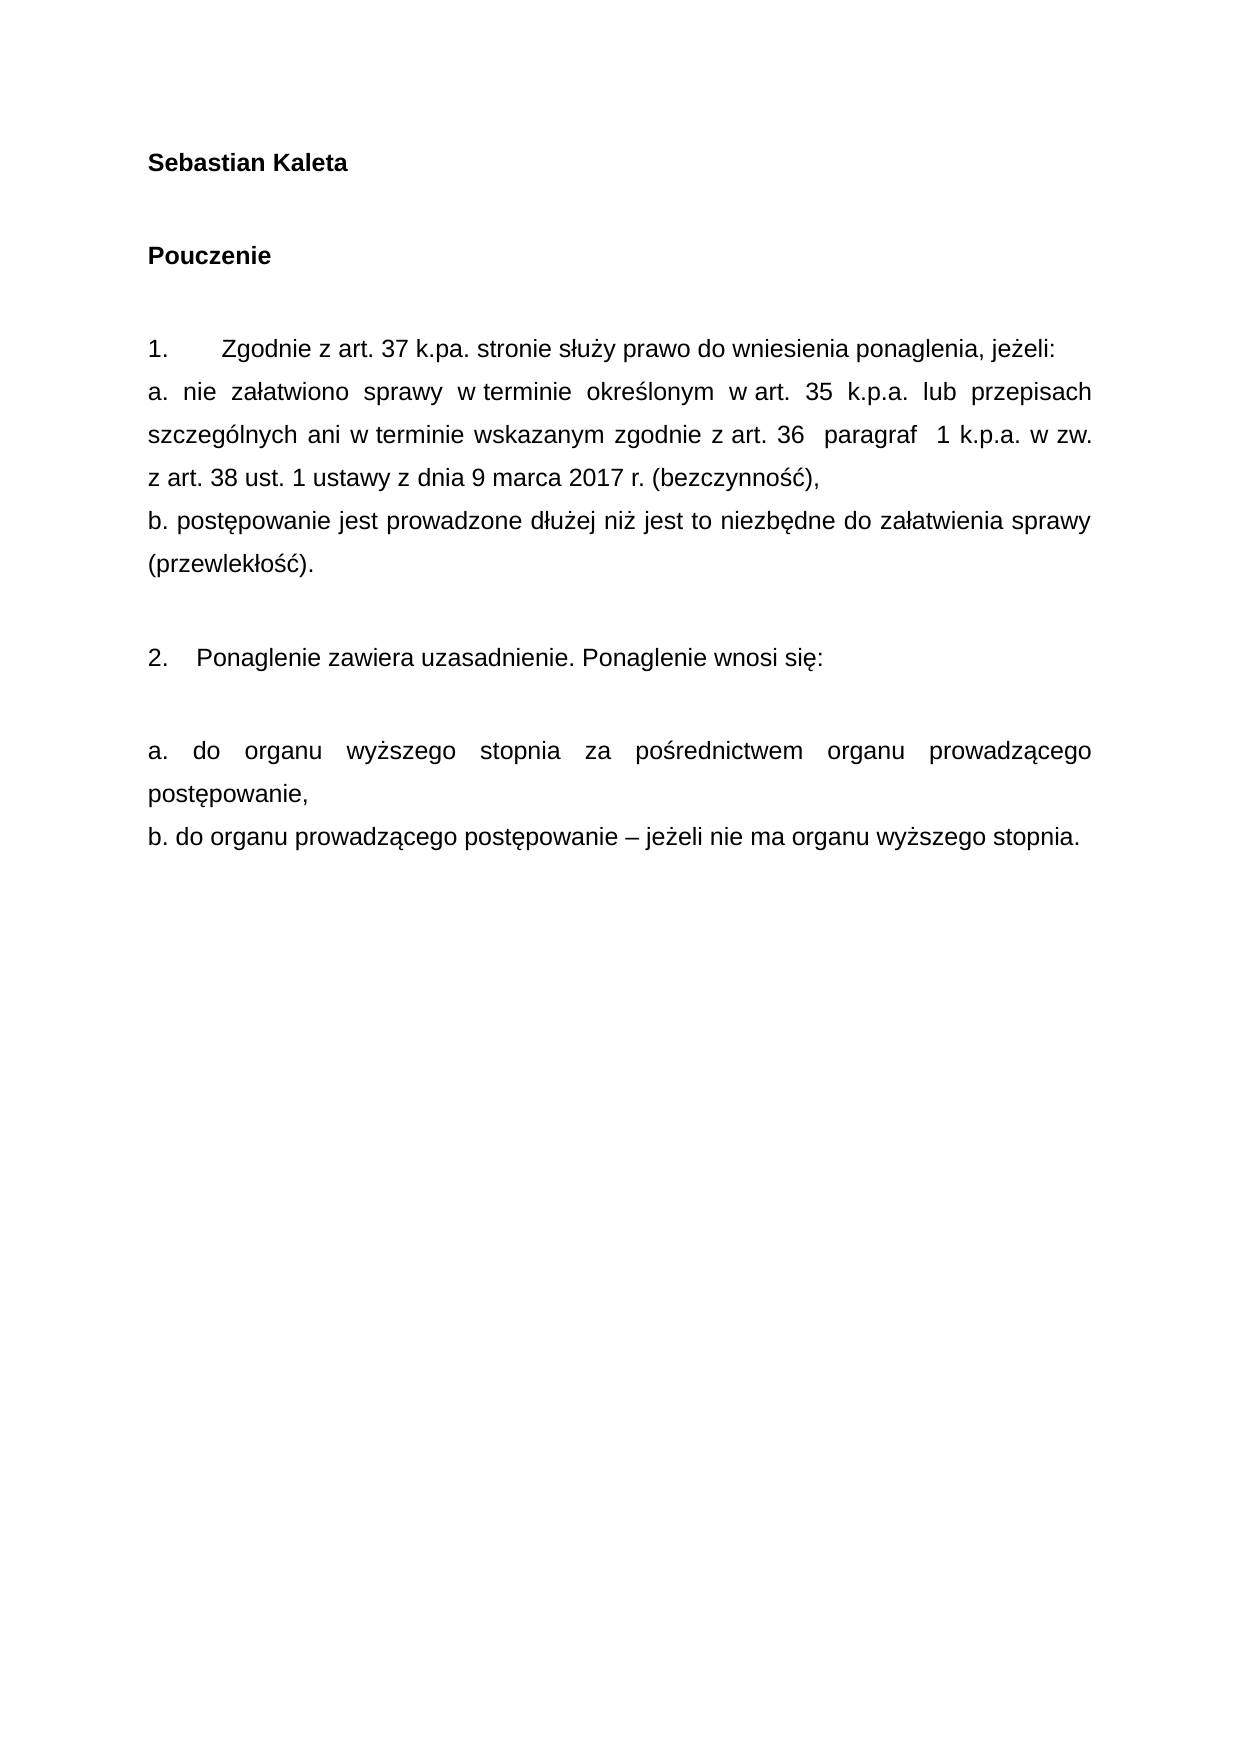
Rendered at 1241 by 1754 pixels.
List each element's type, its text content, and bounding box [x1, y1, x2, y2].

list b. do organu prowadzącego postępowanie – jeżeli nie ma organu wyższego stopnia. [148, 822, 1093, 851]
text 2. Ponaglenie zawiera uzasadnienie. Ponaglenie wnosi się: [148, 643, 1093, 671]
list Zgodnie z art. 37 k.pa. stronie służy prawo do wniesienia ponaglenia, jeżeli: [148, 334, 1093, 363]
list b. postępowanie jest prowadzone dłużej niż jest to niezbędne do załatwienia sprawy (przewlekłość). [148, 506, 1093, 578]
text Pouczenie [148, 241, 1093, 269]
list a. do organu wyższego stopnia za pośrednictwem organu prowadzącego postępowanie, [148, 736, 1093, 808]
text Sebastian Kaleta [148, 148, 1093, 176]
list a. nie załatwiono sprawy w terminie określonym w art. 35 k.p.a. lub przepisach szczególnych ani w terminie wskazanym zgodnie z art. 36 paragraf 1 k.p.a. w zw. z art. 38 ust. 1 ustawy z dnia 9 marca 2017 r. (bezczynność), [148, 377, 1093, 492]
